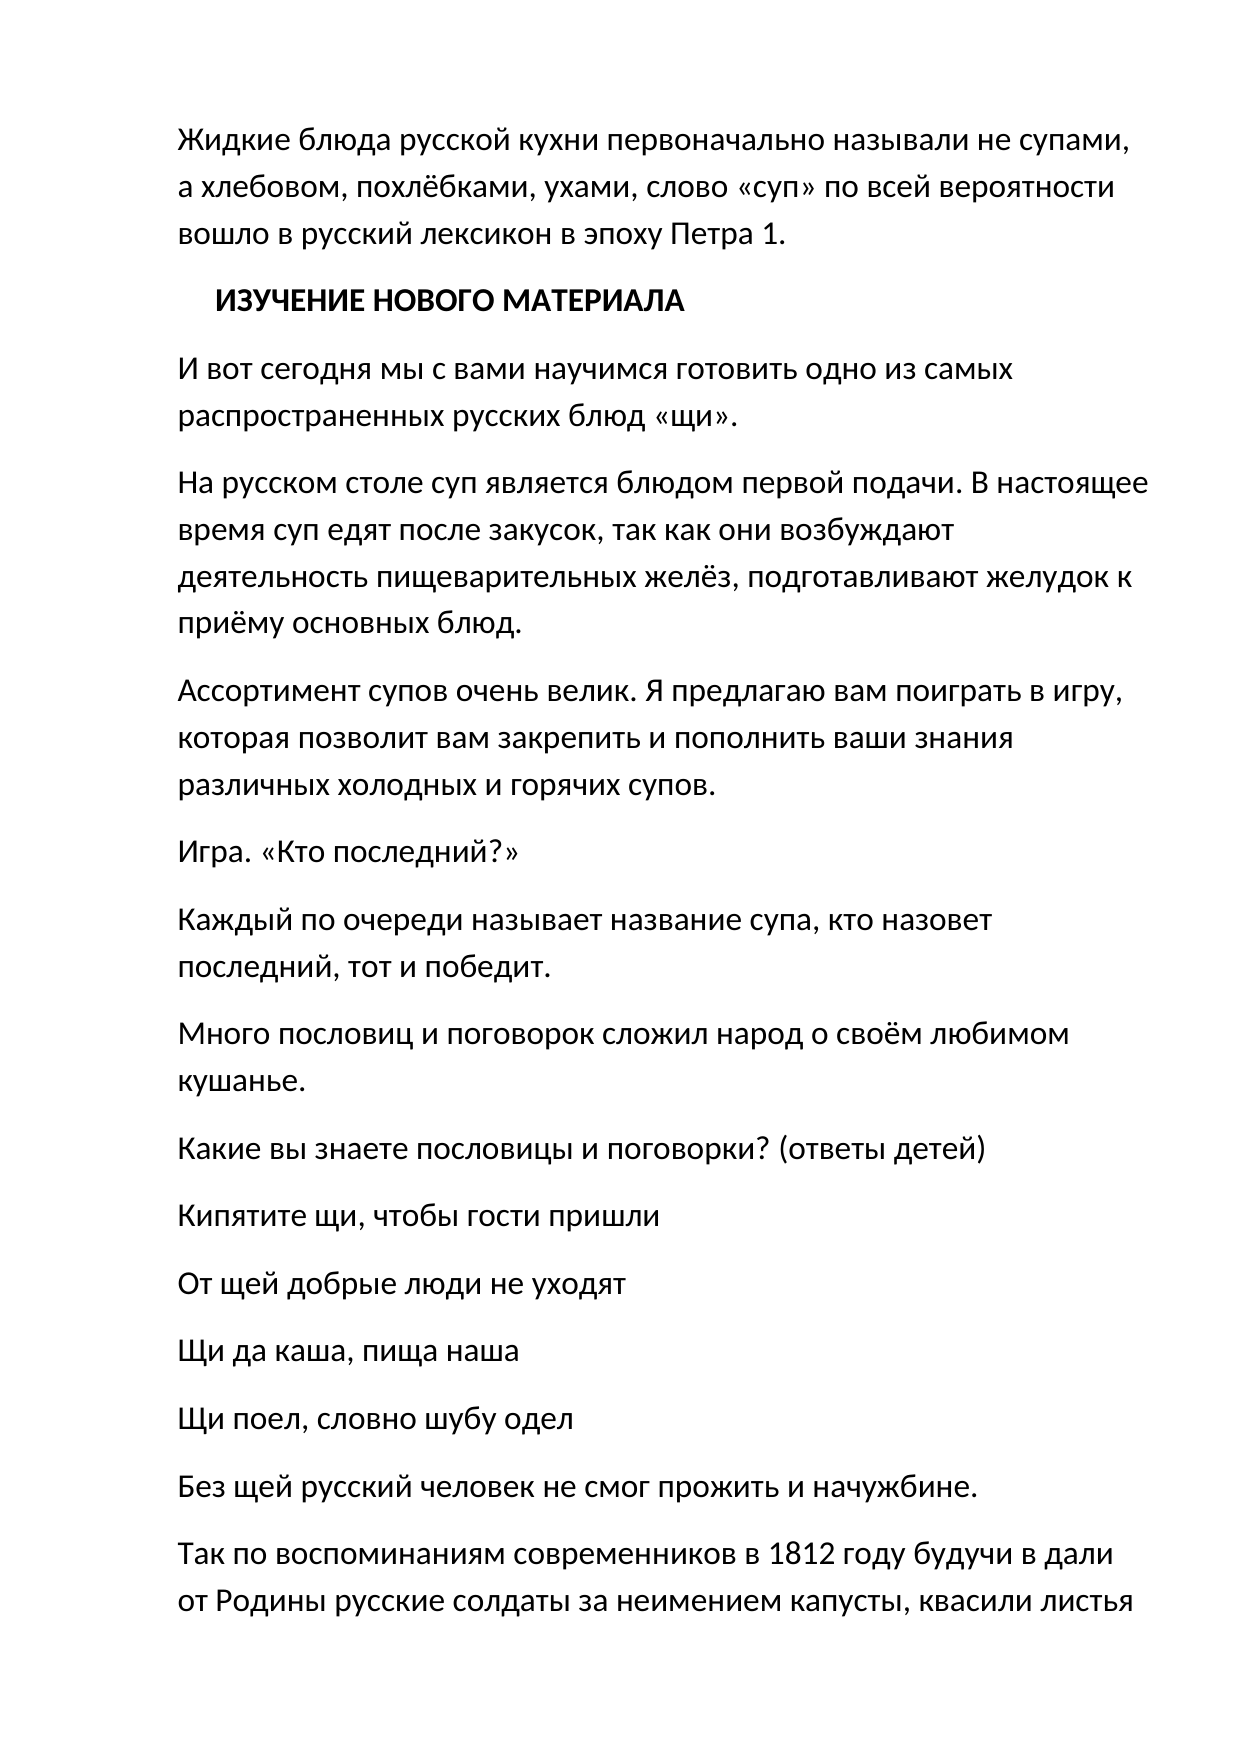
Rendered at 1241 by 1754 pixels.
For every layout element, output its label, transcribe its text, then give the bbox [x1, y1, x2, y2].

text Какие вы знаете пословицы и поговорки? (ответы детей) [177, 1127, 1152, 1167]
text Кипятите щи, чтобы гости пришли [177, 1194, 1152, 1235]
text Без щей русский человек не смог прожить и начужбине. [177, 1465, 1152, 1505]
text Ассортимент супов очень велик. Я предлагаю вам поиграть в игру, которая позволит вам закрепить и пополнить ваши знания различных холодных и горячих супов. [177, 669, 1152, 803]
text Щи да каша, пища наша [177, 1329, 1152, 1370]
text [177, 1532, 1152, 1620]
text Каждый по очереди называет название супа, кто назовет последний, тот и победит. [177, 898, 1152, 985]
text И вот сегодня мы с вами научимся готовить одно из самых распространенных русских блюд «щи». [177, 347, 1152, 434]
text На русском столе суп является блюдом первой подачи. В настоящее время суп едят после закусок, так как они возбуждают деятельность пищеварительных желёз, подготавливают желудок к приёму основных блюд. [177, 461, 1152, 642]
text Жидкие блюда русской кухни первоначально называли не супами, а хлебовом, похлёбками, ухами, слово «суп» по всей вероятности вошло в русский лексикон в эпоху Петра 1. [177, 118, 1152, 252]
text Игра. «Кто последний?» [177, 830, 1152, 871]
text Щи поел, словно шубу одел [177, 1397, 1152, 1438]
text Много пословиц и поговорок сложил народ о своём любимом кушанье. [177, 1012, 1152, 1100]
text От щей добрые люди не уходят [177, 1262, 1152, 1303]
text ИЗУЧЕНИЕ НОВОГО МАТЕРИАЛА [177, 279, 1152, 320]
